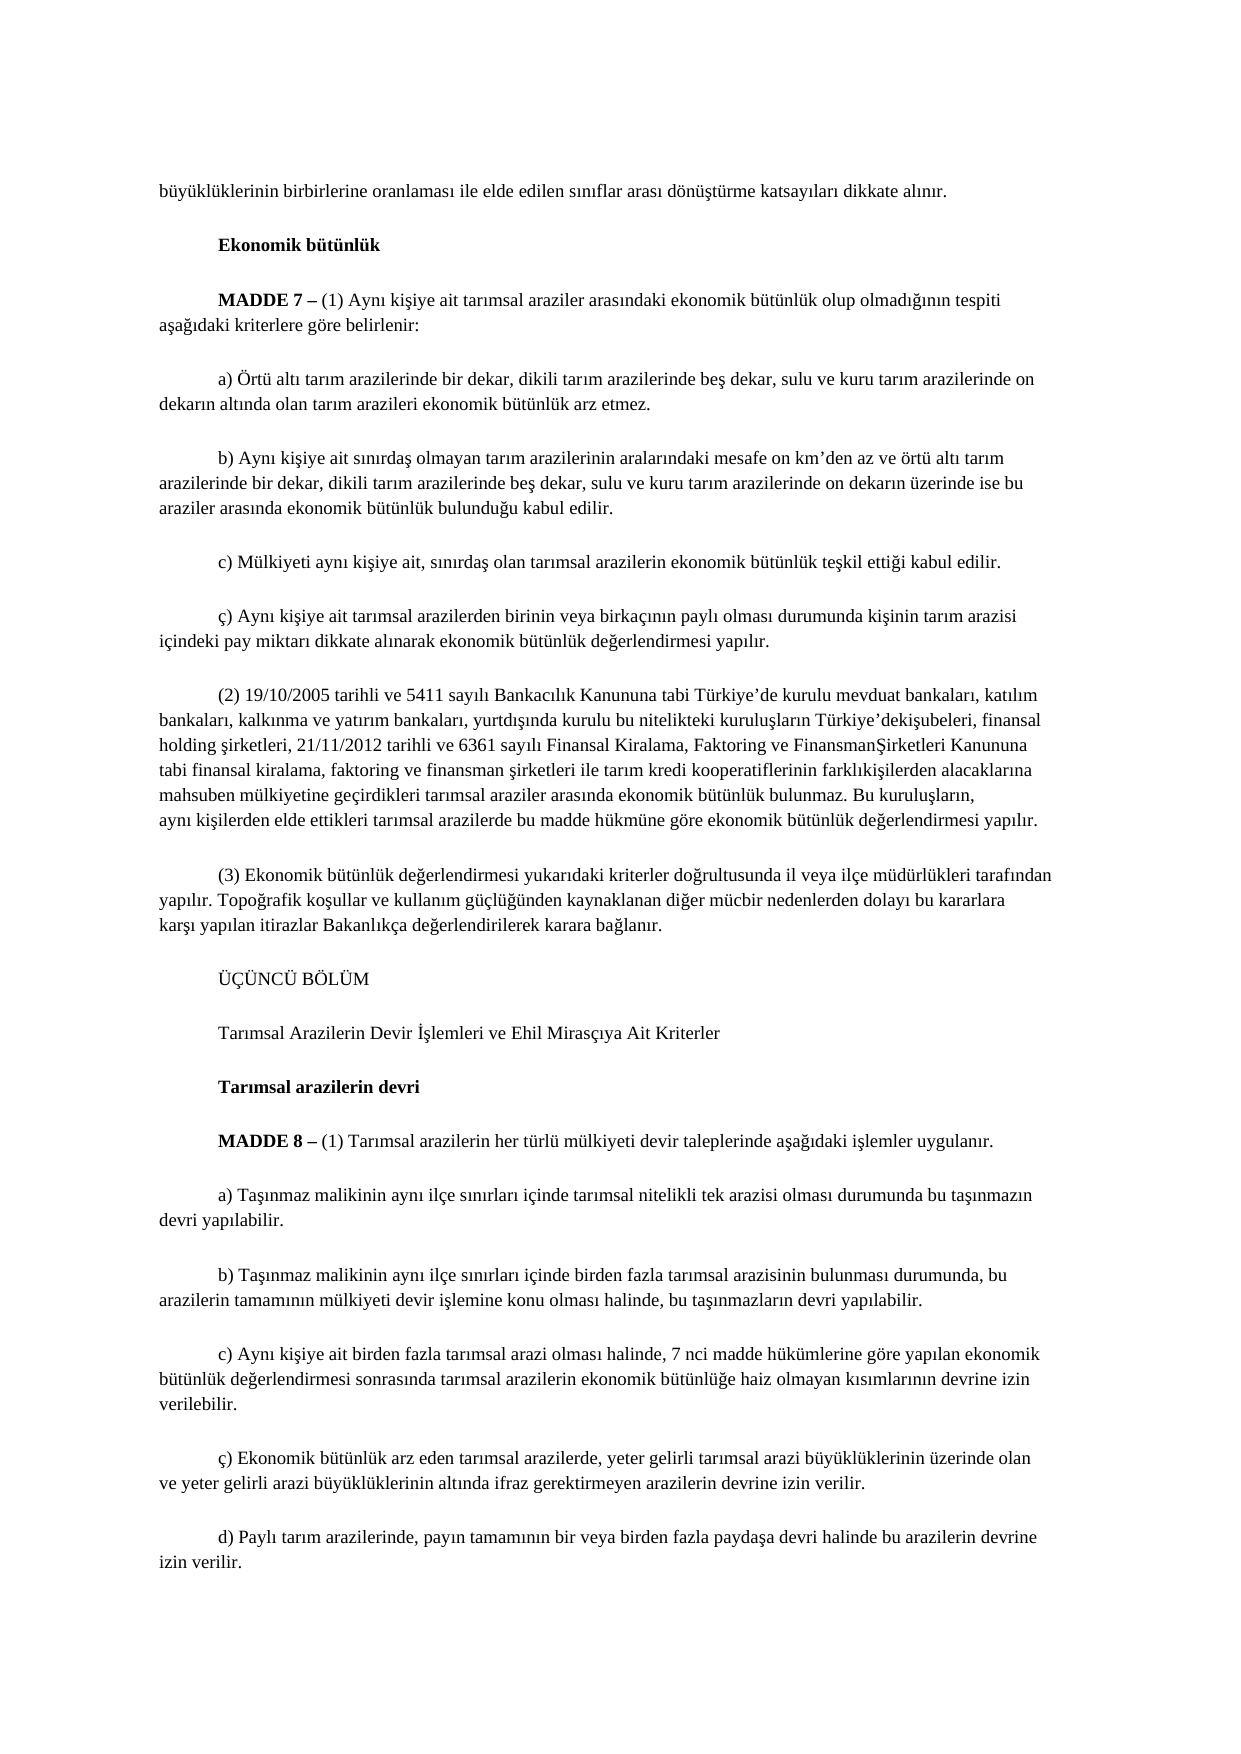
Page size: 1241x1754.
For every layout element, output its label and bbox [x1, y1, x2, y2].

table_cell [148, 148, 1063, 1602]
